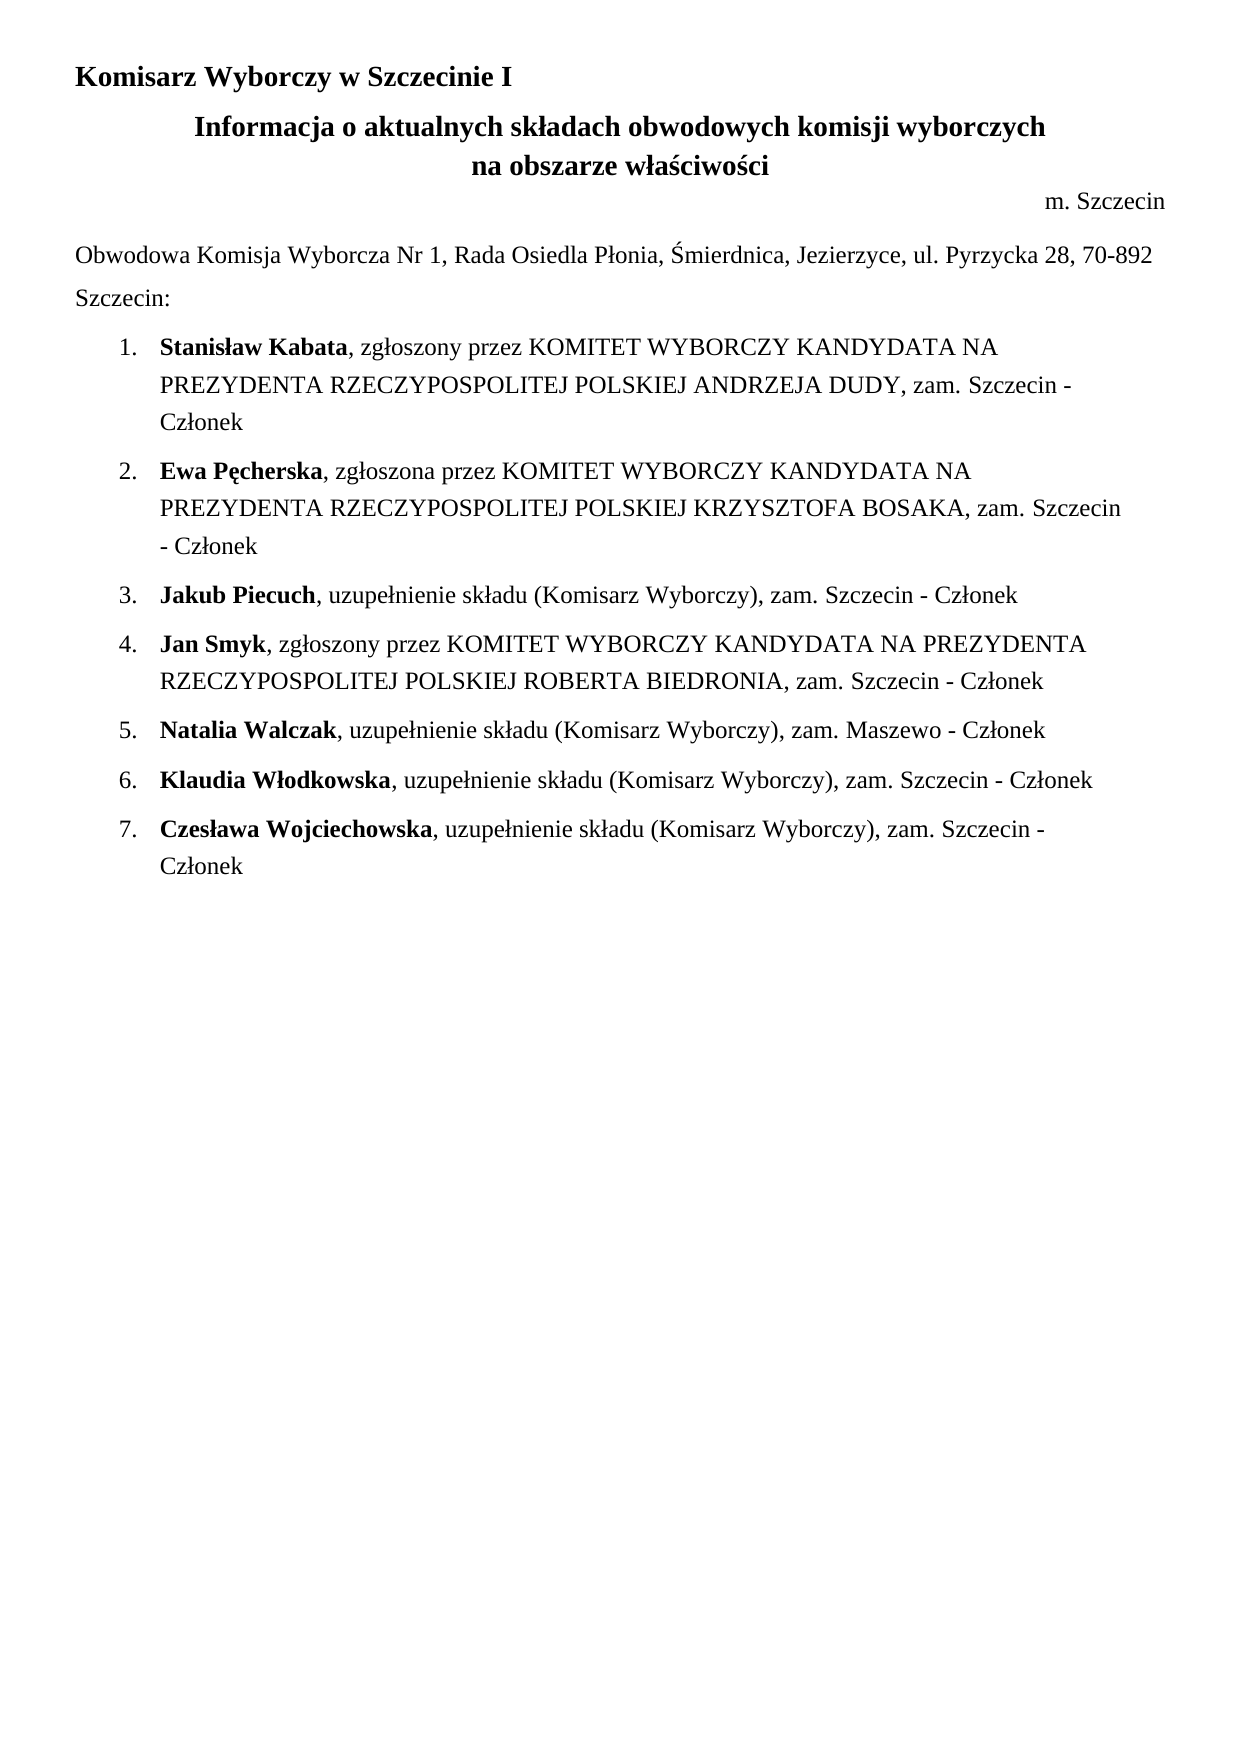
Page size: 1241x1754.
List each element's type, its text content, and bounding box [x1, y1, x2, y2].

text Komisarz Wyborczy w Szczecinie I [75, 59, 1165, 93]
table_cell Jan Smyk, zgłoszony przez KOMITET WYBORCZY KANDYDATA NA PREZYDENTA RZECZYPOSPOLITEJ POLSKIEJ ROBERTA BIEDRONIA, zam. Szczecin - Członek [148, 623, 1138, 709]
table_cell Czesława Wojciechowska, uzupełnienie składu (Komisarz Wyborczy), zam. Szczecin - Członek [148, 808, 1138, 894]
table_cell Ewa Pęcherska, zgłoszona przez KOMITET WYBORCZY KANDYDATA NA PREZYDENTA RZECZYPOSPOLITEJ POLSKIEJ KRZYSZTOFA BOSAKA, zam. Szczecin - Członek [148, 450, 1138, 574]
table_cell 5. [75, 710, 148, 759]
text Informacja o aktualnych składach obwodowych komisji wyborczych [75, 109, 1165, 143]
text na obszarze właściwości [75, 148, 1165, 181]
text Obwodowa Komisja Wyborcza Nr 1, Rada Osiedla Płonia, Śmierdnica, Jezierzyce, ul. Pyrzycka 28, 70-892 Szczecin: [75, 240, 1165, 312]
table_cell 3. [75, 574, 148, 623]
table_header Stanisław Kabata, zgłoszony przez KOMITET WYBORCZY KANDYDATA NA PREZYDENTA RZECZYPOSPOLITEJ POLSKIEJ ANDRZEJA DUDY, zam. Szczecin - Członek [148, 326, 1138, 450]
table_header 1. [75, 326, 148, 450]
table_cell 6. [75, 759, 148, 808]
table_cell 4. [75, 623, 148, 709]
table_cell 7. [75, 808, 148, 894]
table_cell Natalia Walczak, uzupełnienie składu (Komisarz Wyborczy), zam. Maszewo - Członek [148, 710, 1138, 759]
text m. Szczecin [75, 186, 1165, 215]
table_cell Klaudia Włodkowska, uzupełnienie składu (Komisarz Wyborczy), zam. Szczecin - Członek [148, 759, 1138, 808]
table_cell Jakub Piecuch, uzupełnienie składu (Komisarz Wyborczy), zam. Szczecin - Członek [148, 574, 1138, 623]
table_cell 2. [75, 450, 148, 574]
